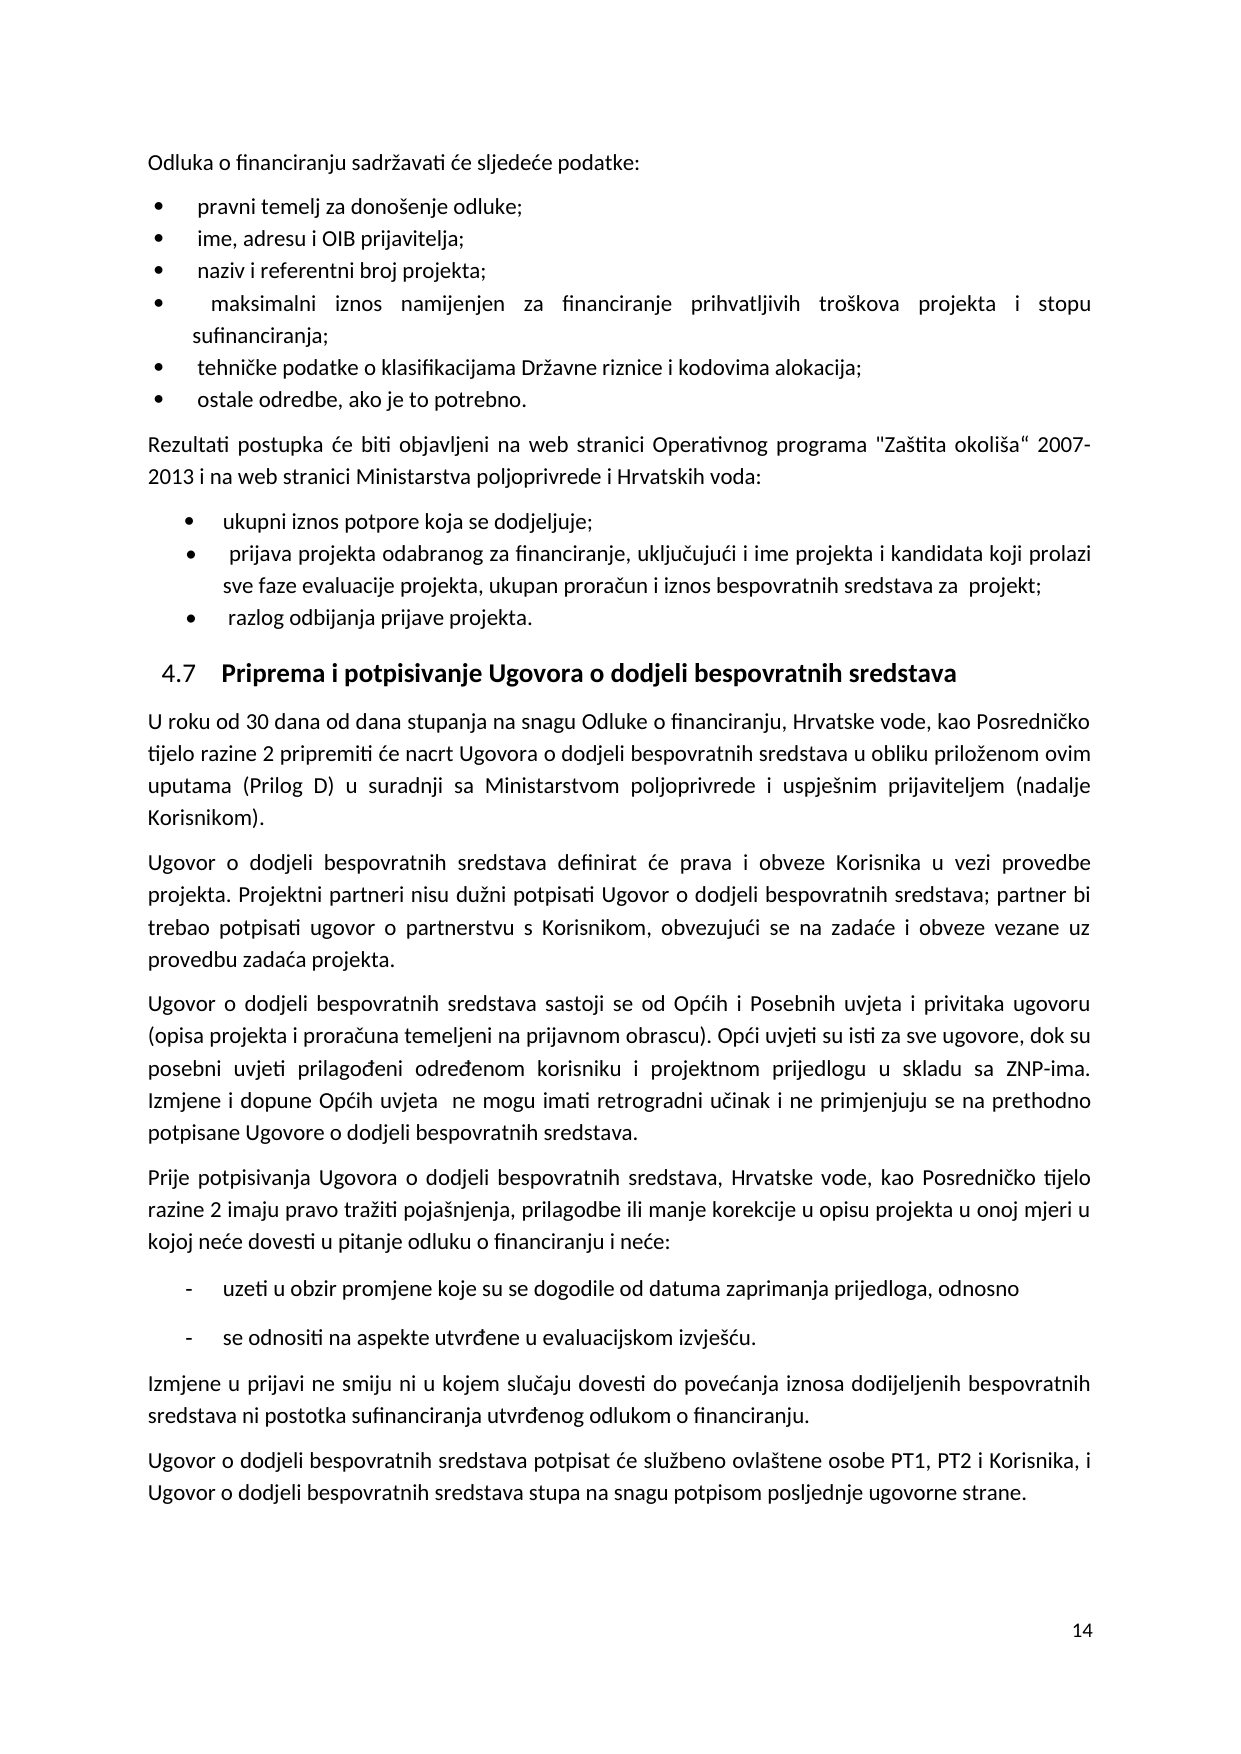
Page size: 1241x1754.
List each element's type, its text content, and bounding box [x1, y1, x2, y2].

list tehničke podatke o klasifikacijama Državne riznice i kodovima alokacija; [154, 353, 1093, 381]
list pravni temelj za donošenje odluke; [154, 192, 1093, 220]
text Prije potpisivanja Ugovora o dodjeli bespovratnih sredstava, Hrvatske vode, kao Posredničko tijelo razine 2 imaju pravo tražiti pojašnjenja, prilagodbe ili manje korekcije u opisu projekta u onoj mjeri u kojoj neće dovesti u pitanje odluku o financiranju i neće: [148, 1163, 1093, 1255]
list naziv i referentni broj projekta; [154, 257, 1093, 285]
subtitle Priprema i potpisivanje Ugovora o dodjeli bespovratnih sredstava [161, 657, 1093, 689]
list ime, adresu i OIB prijavitelja; [154, 224, 1093, 252]
list uzeti u obzir promjene koje su se dogodile od datuma zaprimanja prijedloga, odnosno [185, 1272, 1093, 1303]
text Ugovor o dodjeli bespovratnih sredstava definirat će prava i obveze Korisnika u vezi provedbe projekta. Projektni partneri nisu dužni potpisati Ugovor o dodjeli bespovratnih sredstava; partner bi trebao potpisati ugovor o partnerstvu s Korisnikom, obvezujući se na zadaće i obveze vezane uz provedbu zadaća projekta. [148, 848, 1093, 973]
text Ugovor o dodjeli bespovratnih sredstava sastoji se od Općih i Posebnih uvjeta i privitaka ugovoru (opisa projekta i proračuna temeljeni na prijavnom obrascu). Opći uvjeti su isti za sve ugovore, dok su posebni uvjeti prilagođeni određenom korisniku i projektnom prijedlogu u skladu sa ZNP-ima. Izmjene i dopune Općih uvjeta ne mogu imati retrogradni učinak i ne primjenjuju se na prethodno potpisane Ugovore o dodjeli bespovratnih sredstava. [148, 989, 1093, 1146]
list maksimalni iznos namijenjen za financiranje prihvatljivih troškova projekta i stopu sufinanciranja; [154, 289, 1093, 349]
list se odnositi na aspekte utvrđene u evaluacijskom izvješću. [185, 1320, 1093, 1352]
text Ugovor o dodjeli bespovratnih sredstava potpisat će službeno ovlaštene osobe PT1, PT2 i Korisnika, i Ugovor o dodjeli bespovratnih sredstava stupa na snagu potpisom posljednje ugovorne strane. [148, 1446, 1093, 1506]
list ostale odredbe, ako je to potrebno. [154, 385, 1093, 413]
text U roku od 30 dana od dana stupanja na snagu Odluke o financiranju, Hrvatske vode, kao Posredničko tijelo razine 2 pripremiti će nacrt Ugovora o dodjeli bespovratnih sredstava u obliku priloženom ovim uputama (Prilog D) u suradnji sa Ministarstvom poljoprivrede i uspješnim prijaviteljem (nadalje Korisnikom). [148, 707, 1093, 832]
list ukupni iznos potpore koja se dodjeljuje; [185, 507, 1093, 535]
text Izmjene u prijavi ne smiju ni u kojem slučaju dovesti do povećanja iznosa dodijeljenih bespovratnih sredstava ni postotka sufinanciranja utvrđenog odlukom o financiranju. [148, 1369, 1093, 1429]
list prijava projekta odabranog za financiranje, uključujući i ime projekta i kandidata koji prolazi sve faze evaluacije projekta, ukupan proračun i iznos bespovratnih sredstava za projekt; [185, 539, 1093, 599]
list razlog odbijanja prijave projekta. [185, 603, 1093, 632]
text Rezultati postupka će biti objavljeni na web stranici Operativnog programa "Zaštita okoliša“ 2007-2013 i na web stranici Ministarstva poljoprivrede i Hrvatskih voda: [148, 430, 1093, 490]
text Odluka o financiranju sadržavati će sljedeće podatke: [148, 148, 1093, 176]
